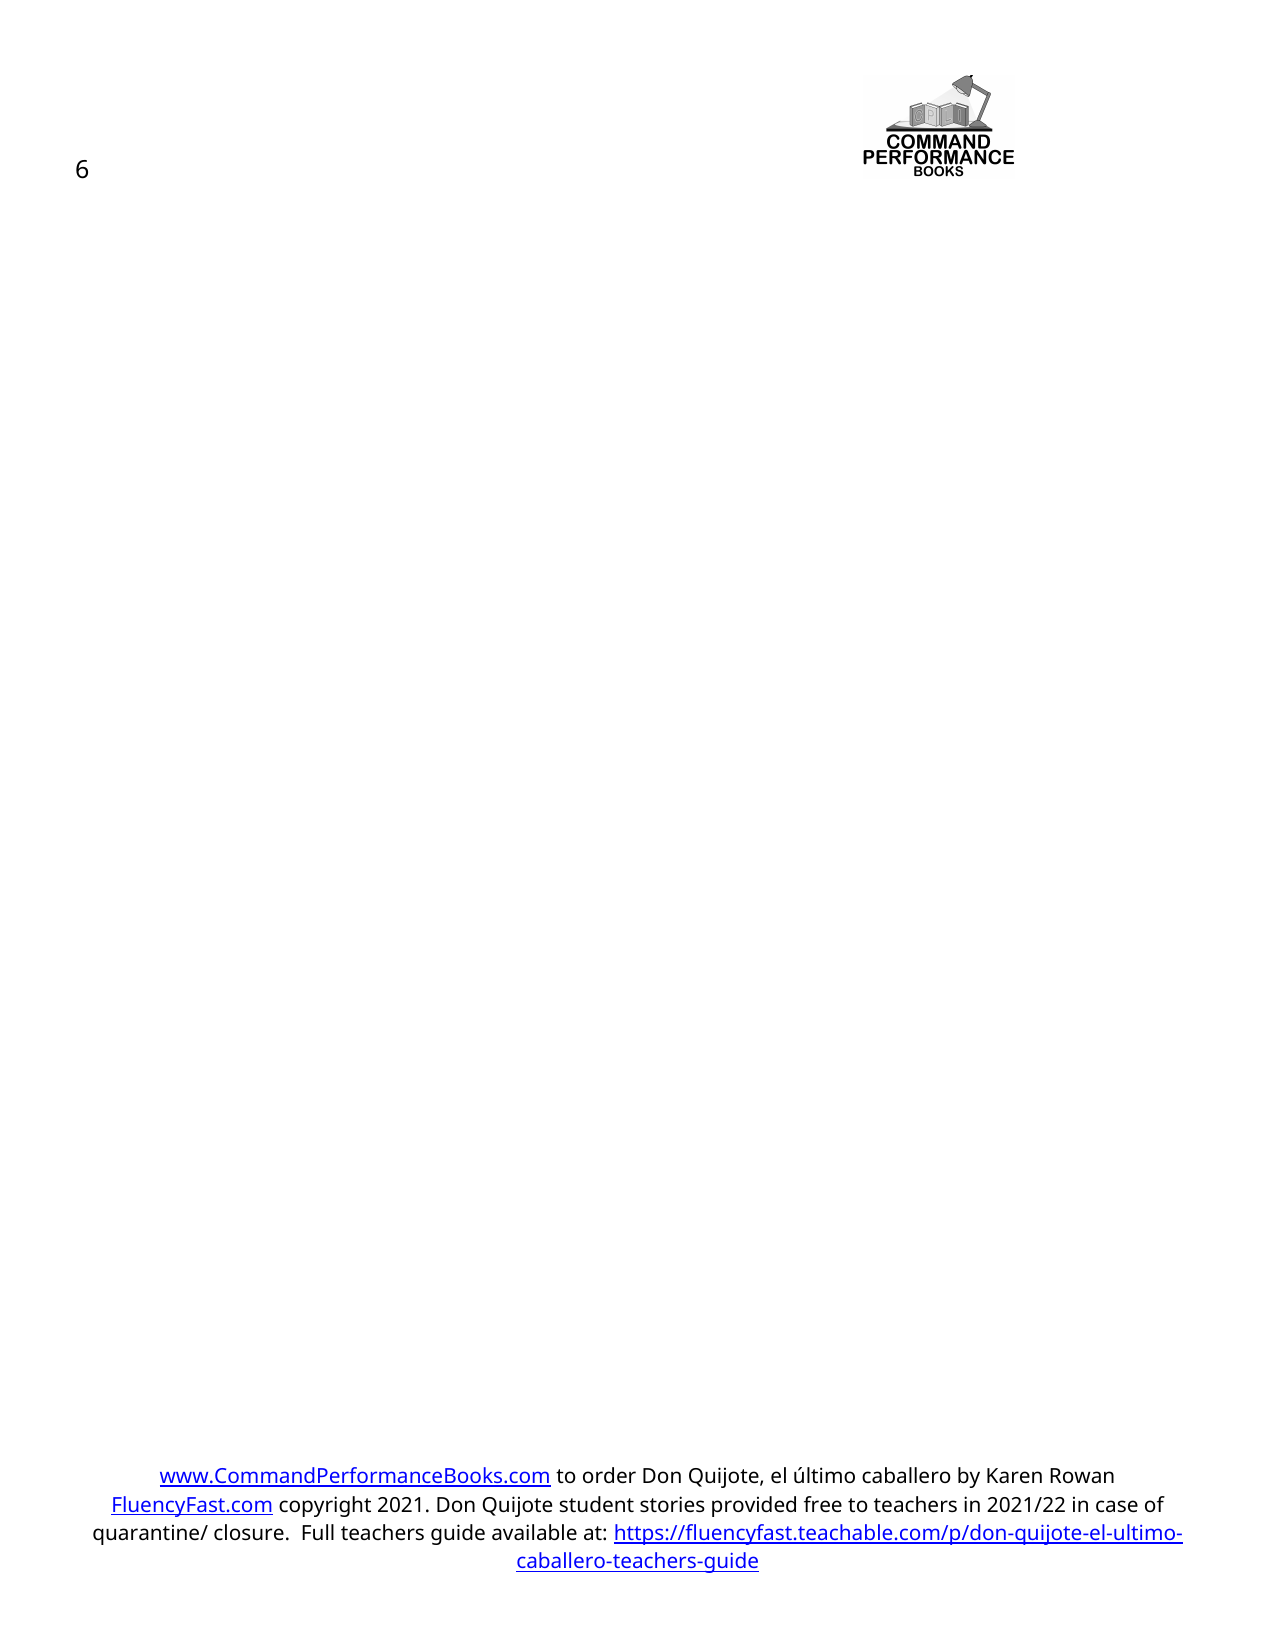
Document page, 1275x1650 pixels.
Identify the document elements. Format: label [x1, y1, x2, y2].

picture [862, 75, 1015, 179]
